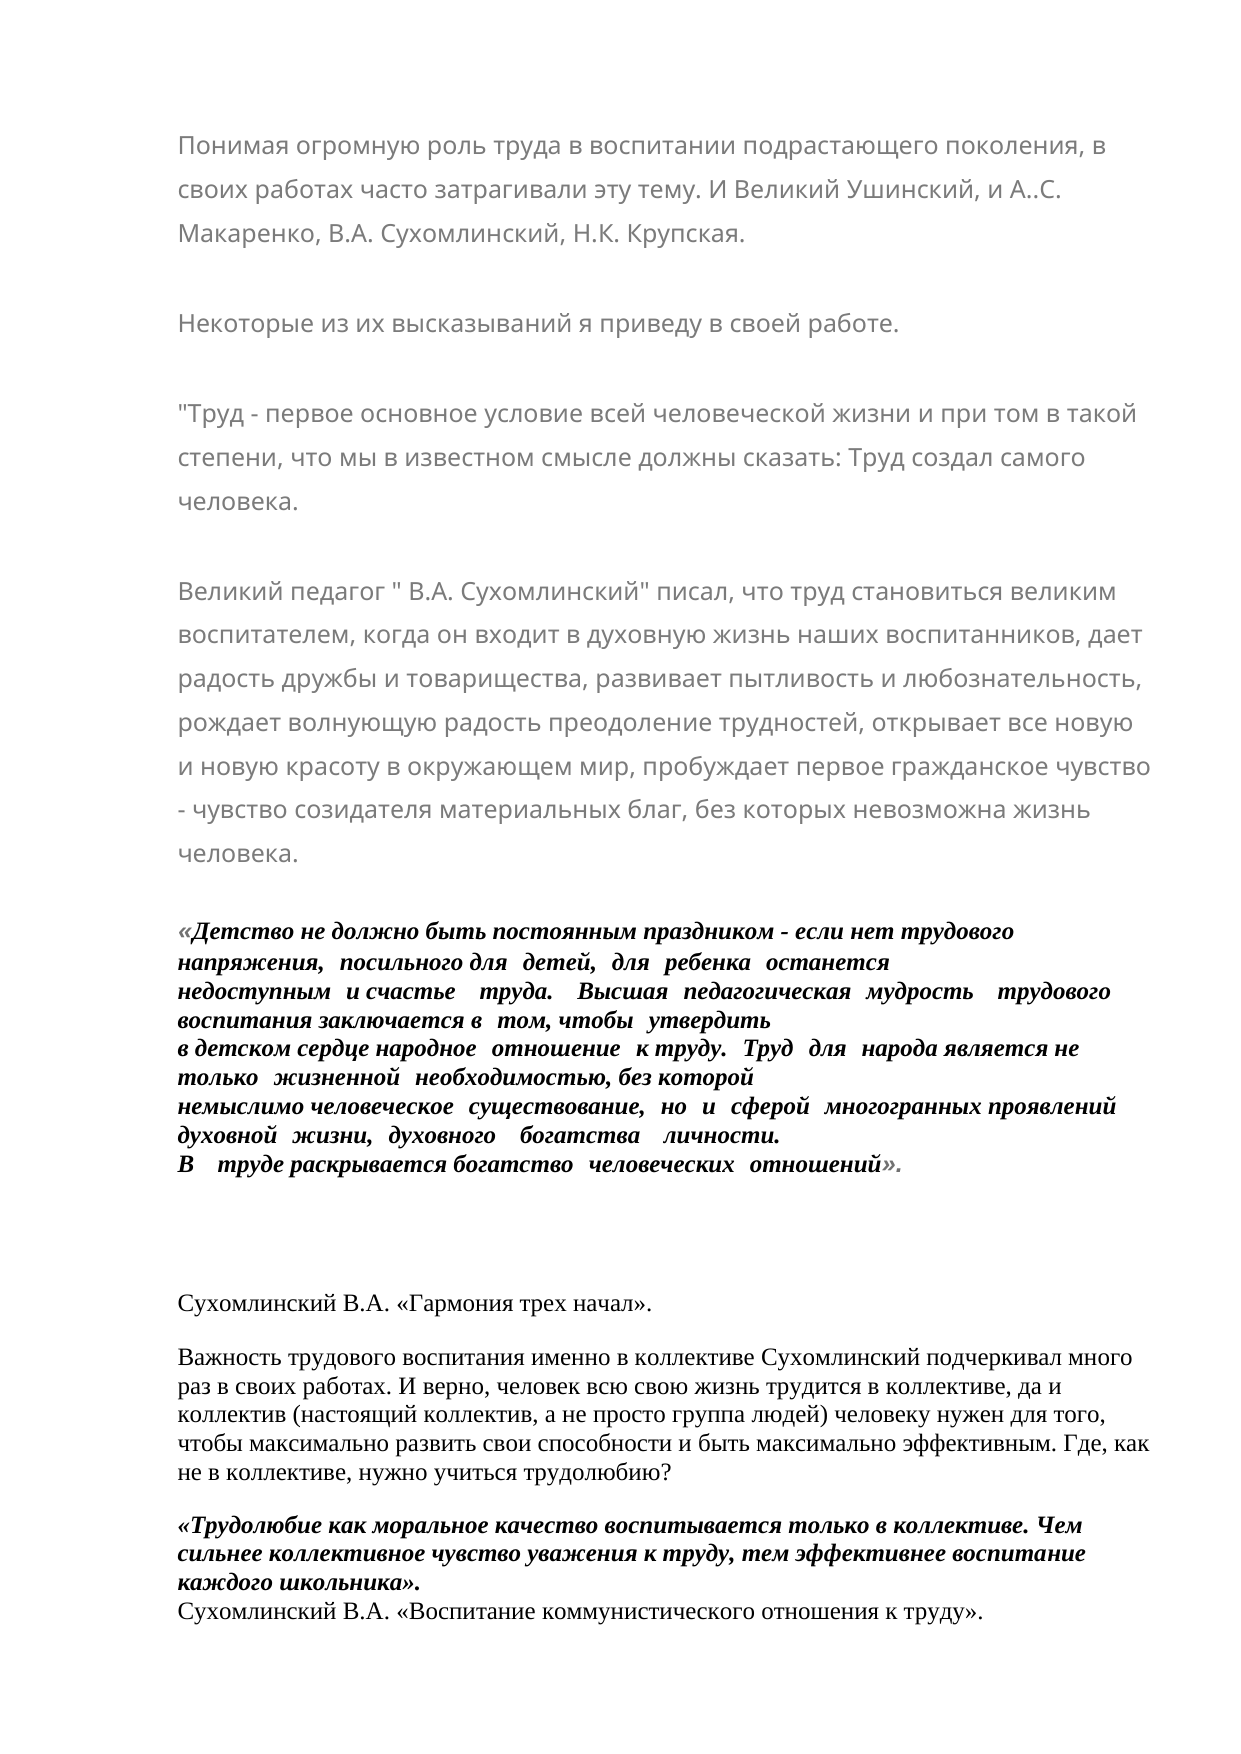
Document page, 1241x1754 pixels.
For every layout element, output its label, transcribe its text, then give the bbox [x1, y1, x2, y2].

text "Труд - первое основное условие всей человеческой жизни и при том в такой степени, что мы в известном смысле должны сказать: Труд создал самого человека. [177, 386, 1152, 517]
text Некоторые из их высказываний я приведу в своей работе. [177, 296, 1152, 339]
text Великий педагог " В.А. Сухомлинский" писал, что труд становиться великим воспитателем, когда он входит в духовную жизнь наших воспитанников, дает радость дружбы и товарищества, развивает пытливость и любознательность, рождает волнующую радость преодоление трудностей, открывает все новую и новую красоту в окружающем мир, пробуждает первое гражданское чувство - чувство созидателя материальных благ, без которых невозможна жизнь человека. [177, 564, 1152, 870]
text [177, 1342, 1152, 1625]
text Понимая огромную роль труда в воспитании подрастающего поколения, в своих работах часто затрагивали эту тему. И Великий Ушинский, и А..C. Макаренко, В.A. Сухомлинский, Н.К. Крупская. [177, 118, 1152, 249]
text В труде раскрывается богатство человеческих отношений». [177, 1148, 1152, 1177]
text недоступным и счастье труда. Высшая педагогическая мудрость трудового воспитания заключается в том, чтобы утвердить [177, 976, 1152, 1033]
text «Детство не должно быть постоянным праздником - если нет трудового напряжения, посильного для детей, для ребенка останется [177, 916, 1152, 976]
text немыслимо человеческое существование, но и сферой многогранных проявлений духовной жизни, духовного богатства личности. [177, 1091, 1152, 1148]
text Сухомлинский В.А. «Гармония трех начал». [177, 1177, 1152, 1317]
text в детском сердце народное отношение к труду. Труд для народа является не только жизненной необходимостью, без которой [177, 1033, 1152, 1091]
